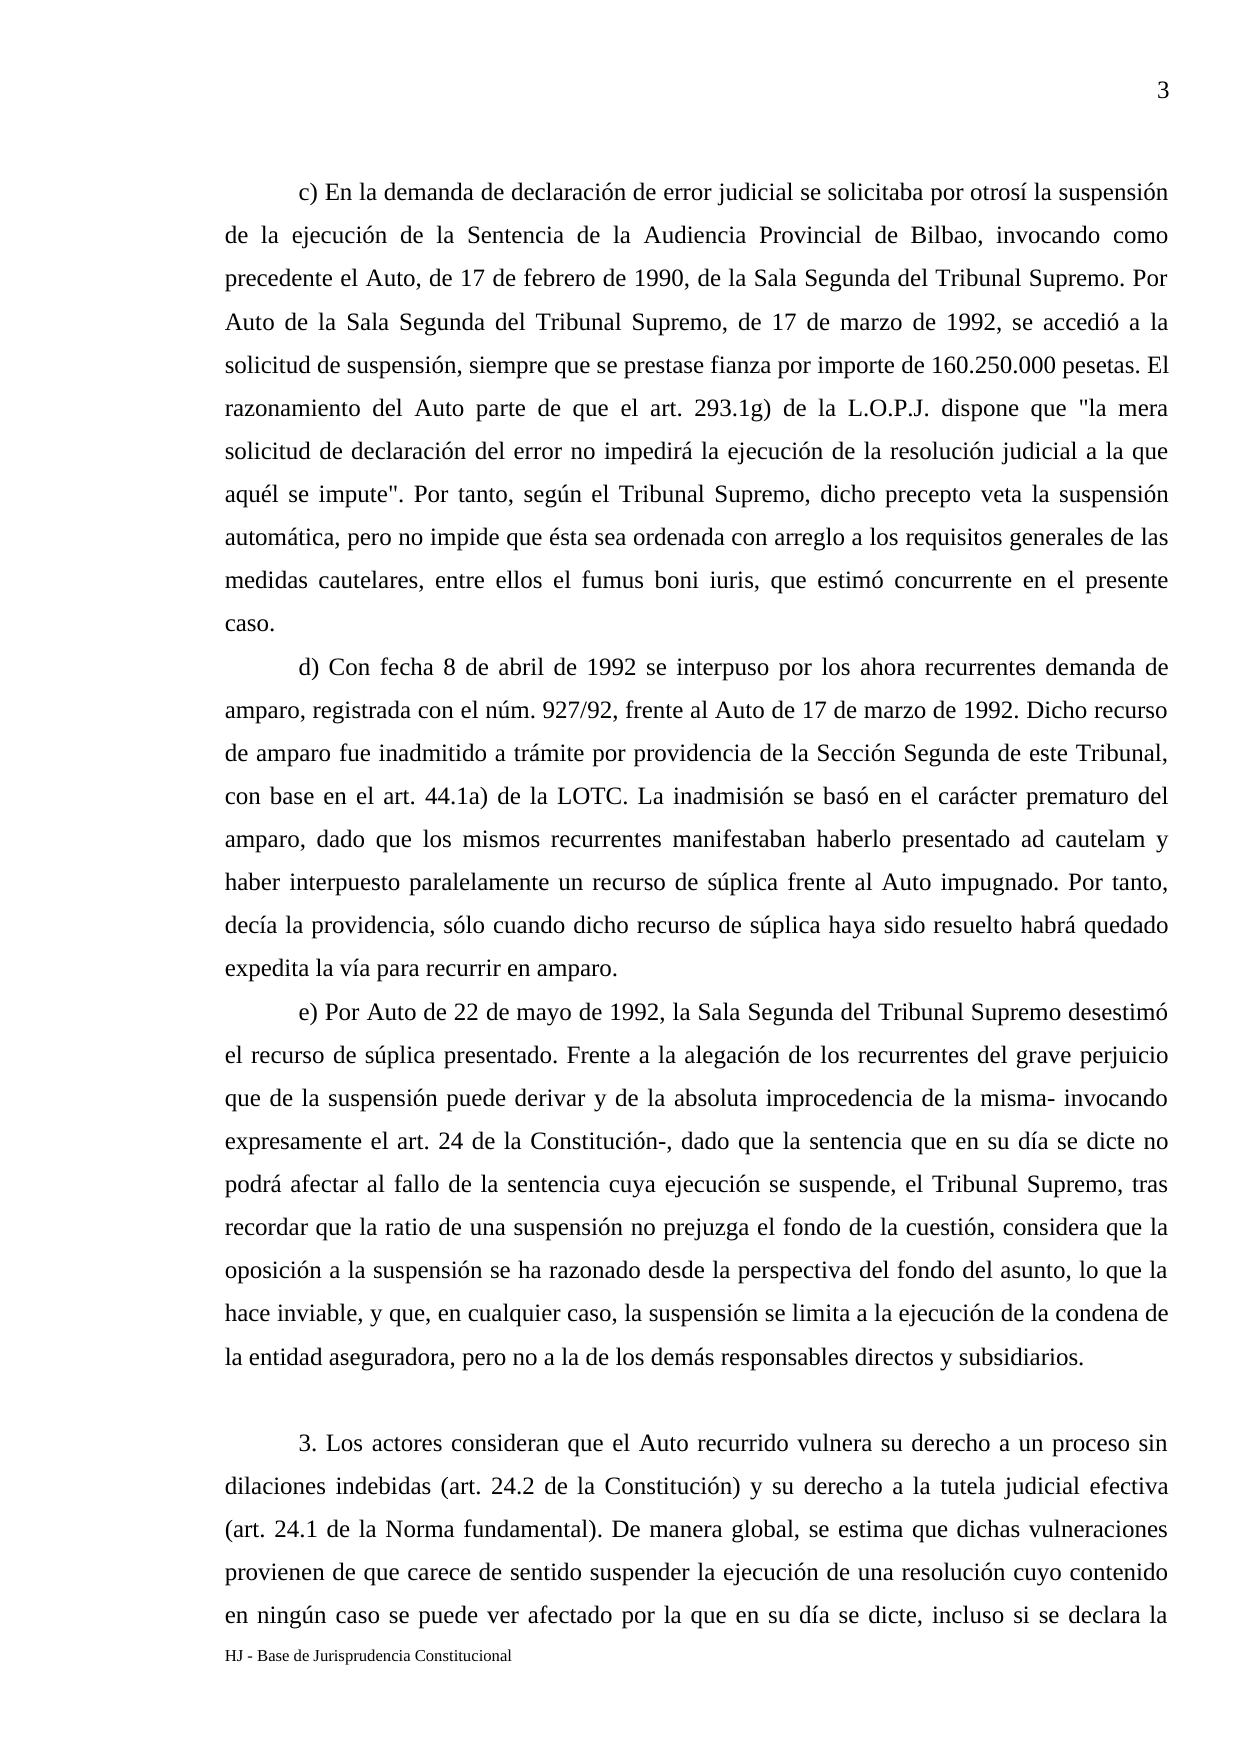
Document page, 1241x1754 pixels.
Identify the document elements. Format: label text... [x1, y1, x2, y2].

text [224, 1428, 1169, 1629]
text c) En la demanda de declaración de error judicial se solicitaba por otrosí la suspensión de la ejecución de la Sentencia de la Audiencia Provincial de Bilbao, invocando como precedente el Auto, de 17 de febrero de 1990, de la Sala Segunda del Tribunal Supremo. Por Auto de la Sala Segunda del Tribunal Supremo, de 17 de marzo de 1992, se accedió a la solicitud de suspensión, siempre que se prestase fianza por importe de 160.250.000 pesetas. El razonamiento del Auto parte de que el art. 293.1g) de la L.O.P.J. dispone que "la mera solicitud de declaración del error no impedirá la ejecución de la resolución judicial a la que aquél se impute". Por tanto, según el Tribunal Supremo, dicho precepto veta la suspensión automática, pero no impide que ésta sea ordenada con arreglo a los requisitos generales de las medidas cautelares, entre ellos el fumus boni iuris, que estimó concurrente en el presente caso. [224, 177, 1169, 637]
text e) Por Auto de 22 de mayo de 1992, la Sala Segunda del Tribunal Supremo desestimó el recurso de súplica presentado. Frente a la alegación de los recurrentes del grave perjuicio que de la suspensión puede derivar y de la absoluta improcedencia de la misma- invocando expresamente el art. 24 de la Constitución-, dado que la sentencia que en su día se dicte no podrá afectar al fallo de la sentencia cuya ejecución se suspende, el Tribunal Supremo, tras recordar que la ratio de una suspensión no prejuzga el fondo de la cuestión, considera que la oposición a la suspensión se ha razonado desde la perspectiva del fondo del asunto, lo que la hace inviable, y que, en cualquier caso, la suspensión se limita a la ejecución de la condena de la entidad aseguradora, pero no a la de los demás responsables directos y subsidiarios. [224, 997, 1169, 1370]
text d) Con fecha 8 de abril de 1992 se interpuso por los ahora recurrentes demanda de amparo, registrada con el núm. 927/92, frente al Auto de 17 de marzo de 1992. Dicho recurso de amparo fue inadmitido a trámite por providencia de la Sección Segunda de este Tribunal, con base en el art. 44.1a) de la LOTC. La inadmisión se basó en el carácter prematuro del amparo, dado que los mismos recurrentes manifestaban haberlo presentado ad cautelam y haber interpuesto paralelamente un recurso de súplica frente al Auto impugnado. Por tanto, decía la providencia, sólo cuando dicho recurso de súplica haya sido resuelto habrá quedado expedita la vía para recurrir en amparo. [224, 652, 1169, 982]
